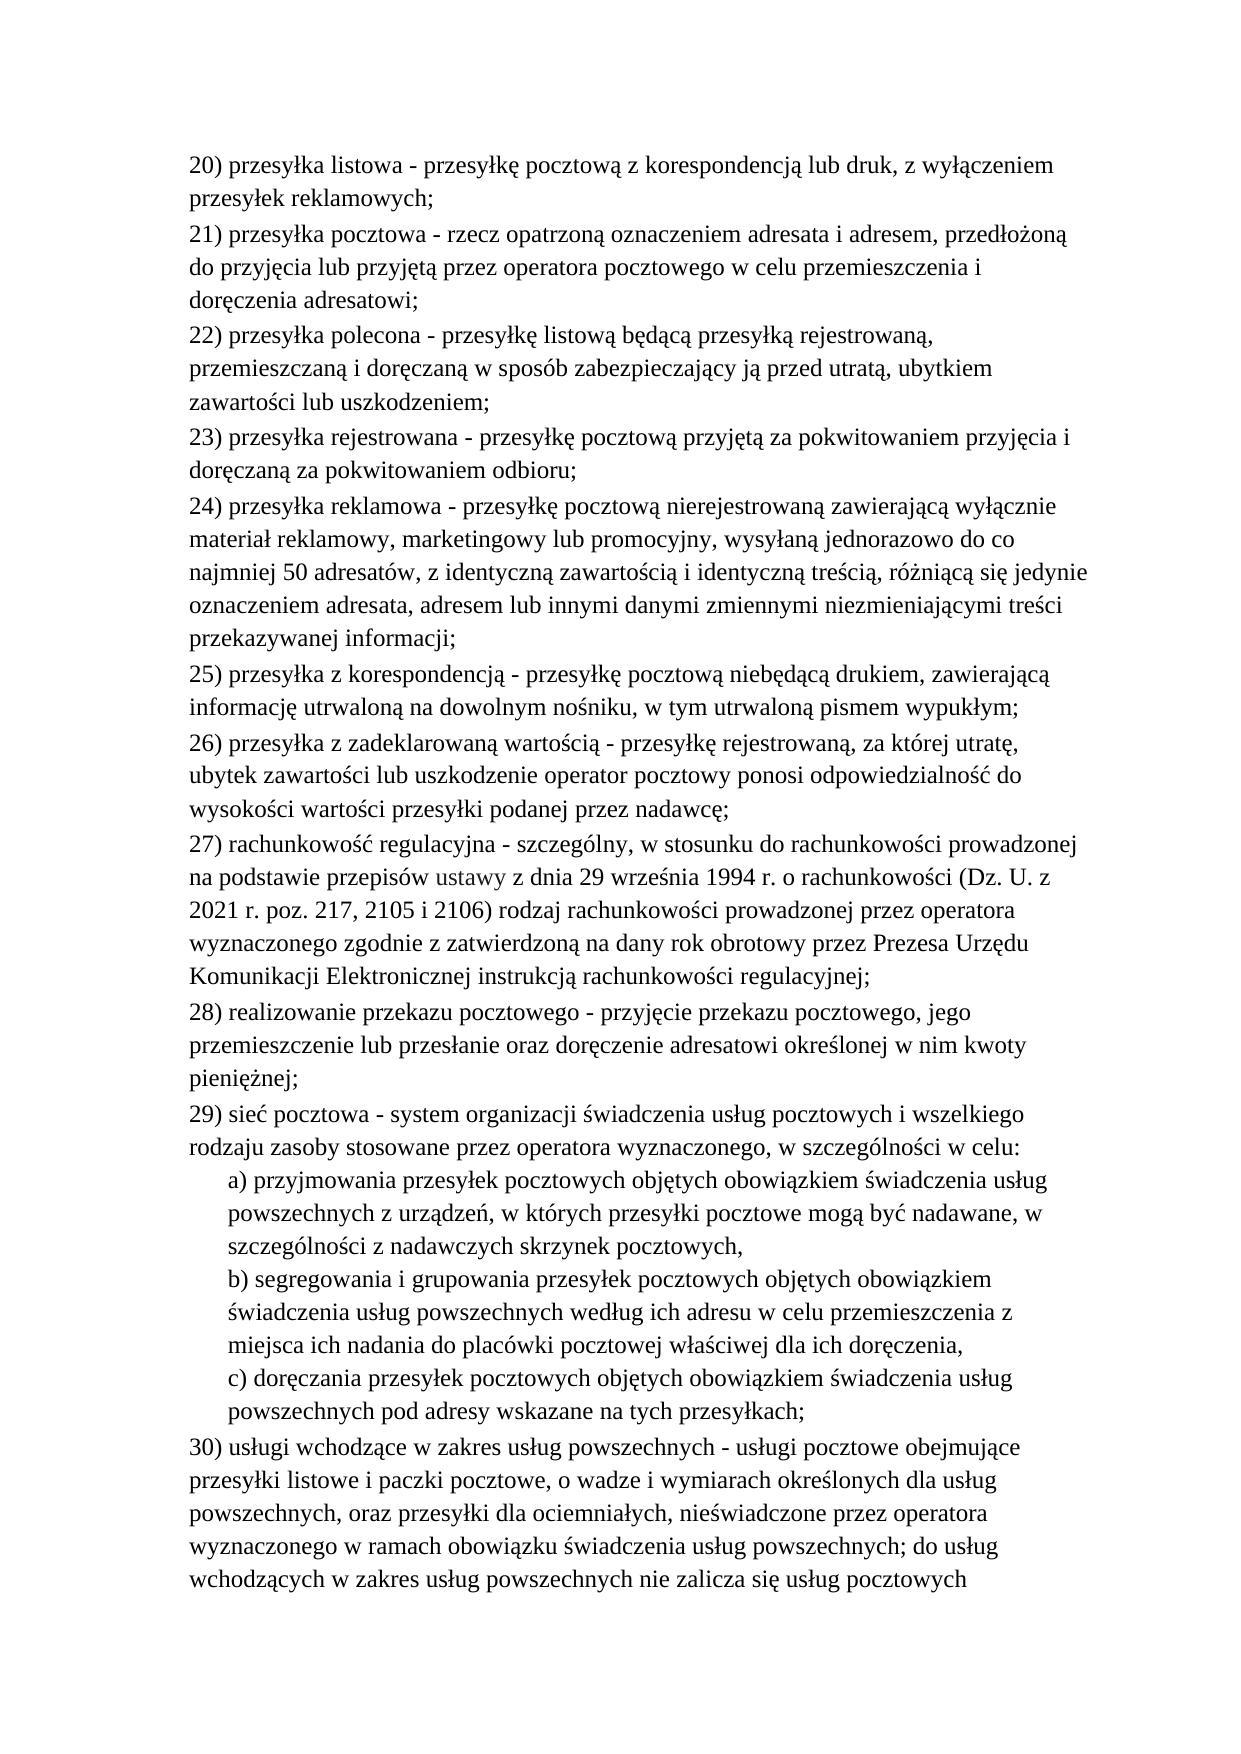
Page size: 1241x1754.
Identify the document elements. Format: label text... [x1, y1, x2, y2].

text 29) sieć pocztowa - system organizacji świadczenia usług pocztowych i wszelkiego rodzaju zasoby stosowane przez operatora wyznaczonego, w szczególności w celu: [189, 1099, 1090, 1161]
text b) segregowania i grupowania przesyłek pocztowych objętych obowiązkiem świadczenia usług powszechnych według ich adresu w celu przemieszczenia z miejsca ich nadania do placówki pocztowej właściwej dla ich doręczenia, [228, 1264, 1090, 1359]
text 28) realizowanie przekazu pocztowego - przyjęcie przekazu pocztowego, jego przemieszczenie lub przesłanie oraz doręczenie adresatowi określonej w nim kwoty pieniężnej; [189, 997, 1090, 1092]
text c) doręczania przesyłek pocztowych objętych obowiązkiem świadczenia usług powszechnych pod adresy wskazane na tych przesyłkach; [228, 1363, 1090, 1425]
text 21) przesyłka pocztowa - rzecz opatrzoną oznaczeniem adresata i adresem, przedłożoną do przyjęcia lub przyjętą przez operatora pocztowego w celu przemieszczenia i doręczenia adresatowi; [189, 219, 1090, 313]
text 25) przesyłka z korespondencją - przesyłkę pocztową niebędącą drukiem, zawierającą informację utrwaloną na dowolnym nośniku, w tym utrwaloną pismem wypukłym; [189, 659, 1090, 721]
text 26) przesyłka z zadeklarowaną wartością - przesyłkę rejestrowaną, za której utratę, ubytek zawartości lub uszkodzenie operator pocztowy ponosi odpowiedzialność do wysokości wartości przesyłki podanej przez nadawcę; [189, 728, 1090, 822]
text 22) przesyłka polecona - przesyłkę listową będącą przesyłką rejestrowaną, przemieszczaną i doręczaną w sposób zabezpieczający ją przed utratą, ubytkiem zawartości lub uszkodzeniem; [189, 321, 1090, 415]
text 27) rachunkowość regulacyjna - szczególny, w stosunku do rachunkowości prowadzonej na podstawie przepisów ustawy z dnia 29 września 1994 r. o rachunkowości (Dz. U. z 2021 r. poz. 217, 2105 i 2106) rodzaj rachunkowości prowadzonej przez operatora wyznaczonego zgodnie z zatwierdzoną na dany rok obrotowy przez Prezesa Urzędu Komunikacji Elektronicznej instrukcją rachunkowości regulacyjnej; [189, 829, 1090, 990]
text 24) przesyłka reklamowa - przesyłkę pocztową nierejestrowaną zawierającą wyłącznie materiał reklamowy, marketingowy lub promocyjny, wysyłaną jednorazowo do co najmniej 50 adresatów, z identyczną zawartością i identyczną treścią, różniącą się jedynie oznaczeniem adresata, adresem lub innymi danymi zmiennymi niezmieniającymi treści przekazywanej informacji; [189, 491, 1090, 652]
text 20) przesyłka listowa - przesyłkę pocztową z korespondencją lub druk, z wyłączeniem przesyłek reklamowych; [189, 150, 1090, 212]
text a) przyjmowania przesyłek pocztowych objętych obowiązkiem świadczenia usług powszechnych z urządzeń, w których przesyłki pocztowe mogą być nadawane, w szczególności z nadawczych skrzynek pocztowych, [228, 1165, 1090, 1260]
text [189, 1432, 1090, 1593]
text 23) przesyłka rejestrowana - przesyłkę pocztową przyjętą za pokwitowaniem przyjęcia i doręczaną za pokwitowaniem odbioru; [189, 422, 1090, 484]
